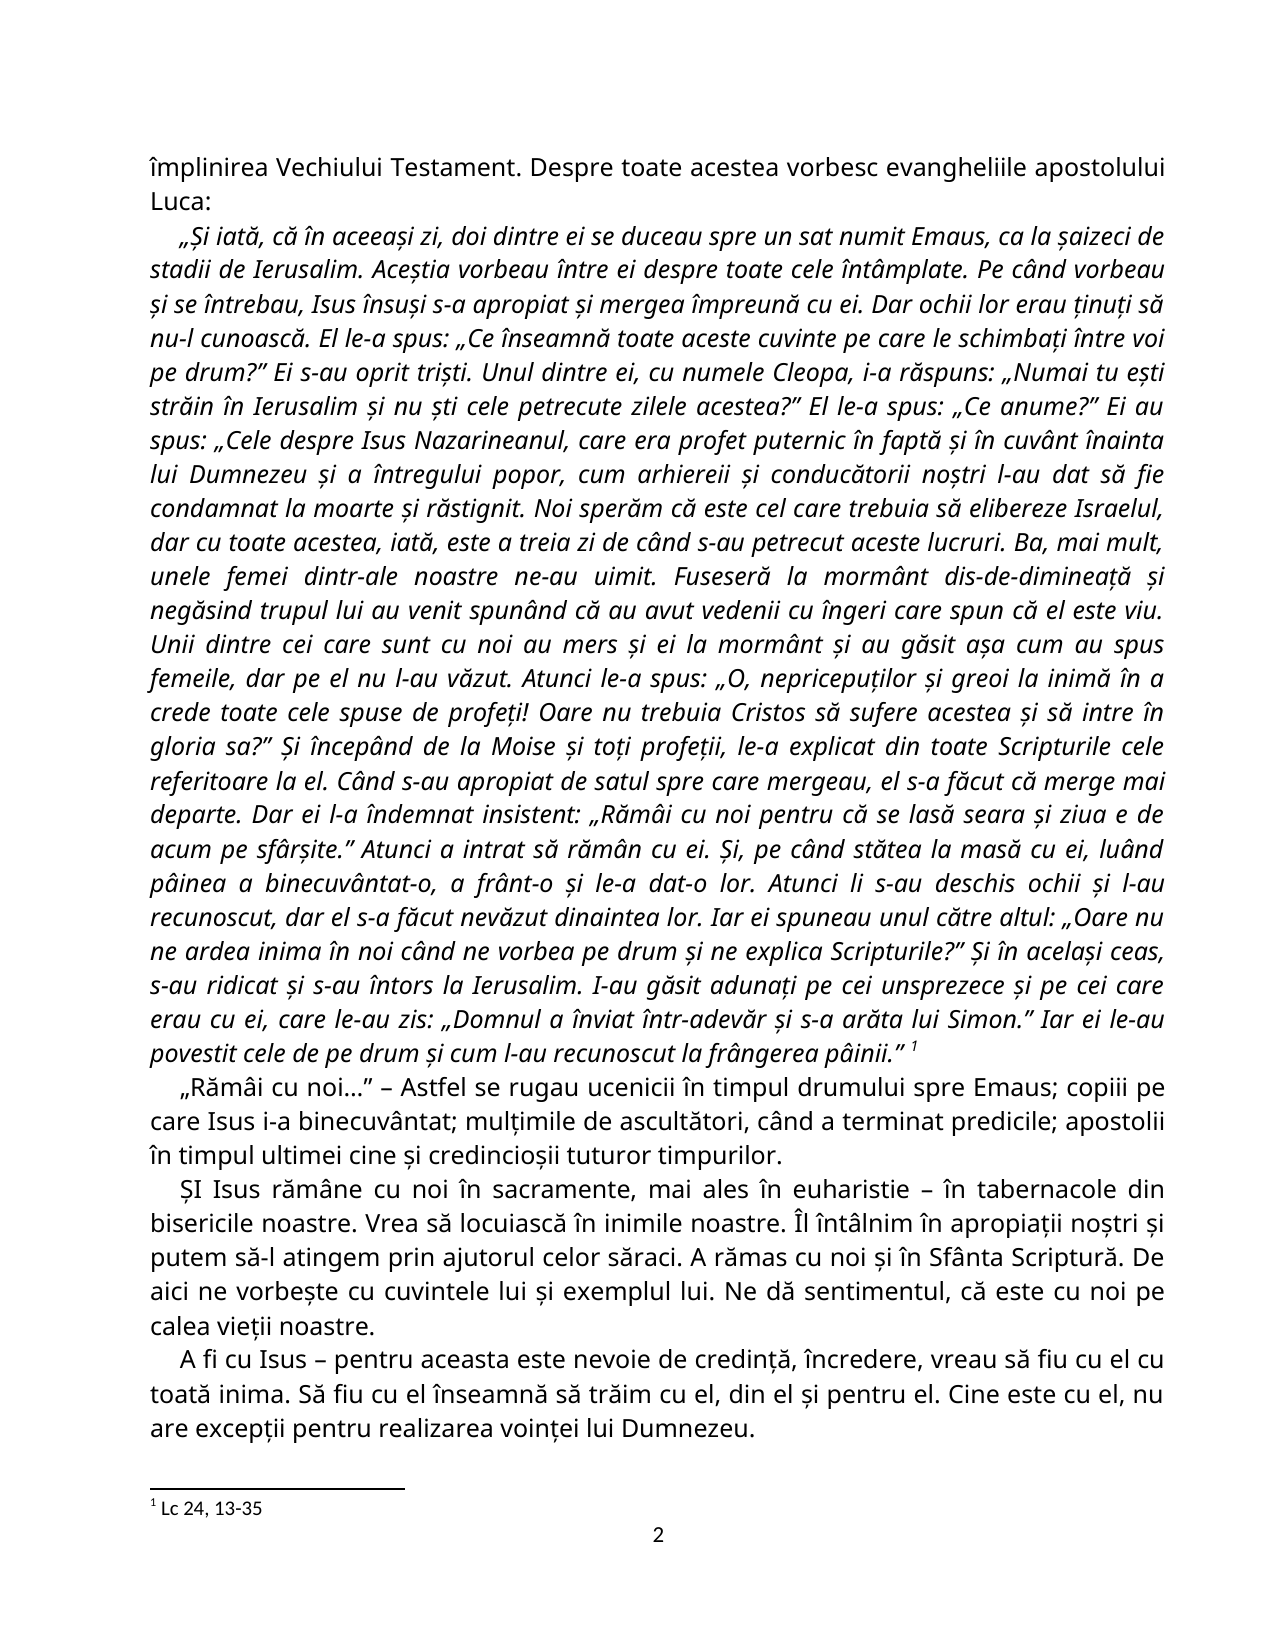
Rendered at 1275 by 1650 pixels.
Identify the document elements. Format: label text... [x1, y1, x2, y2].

text „Și iată, că în aceeași zi, doi dintre ei se duceau spre un sat numit Emaus, ca la șaizeci de stadii de Ierusalim. Aceștia vorbeau între ei despre toate cele întâmplate. Pe când vorbeau și se întrebau, Isus însuși s-a apropiat și mergea împreună cu ei. Dar ochii lor erau ținuți să nu-l cunoască. El le-a spus: „Ce înseamnă toate aceste cuvinte pe care le schimbați între voi pe drum?” Ei s-au oprit triști. Unul dintre ei, cu numele Cleopa, i-a răspuns: „Numai tu ești străin în Ierusalim și nu ști cele petrecute zilele acestea?” El le-a spus: „Ce anume?” Ei au spus: „Cele despre Isus Nazarineanul, care era profet puternic în faptă și în cuvânt înainta lui Dumnezeu și a întregului popor, cum arhiereii și conducătorii noștri l-au dat să fie condamnat la moarte și răstignit. Noi sperăm că este cel care trebuia să elibereze Israelul, dar cu toate acestea, iată, este a treia zi de când s-au petrecut aceste lucruri. Ba, mai mult, unele femei dintr-ale noastre ne-au uimit. Fuseseră la mormânt dis-de-dimineață și negăsind trupul lui au venit spunând că au avut vedenii cu îngeri care spun că el este viu. Unii dintre cei care sunt cu noi au mers și ei la mormânt și au găsit așa cum au spus femeile, dar pe el nu l-au văzut. Atunci le-a spus: „O, nepricepuților și greoi la inimă în a crede toate cele spuse de profeți! Oare nu trebuia Cristos să sufere acestea și să intre în gloria sa?” Și începând de la Moise și toți profeții, le-a explicat din toate Scripturile cele referitoare la el. Când s-au apropiat de satul spre care mergeau, el s-a făcut că merge mai departe. Dar ei l-a îndemnat insistent: „Rămâi cu noi pentru că se lasă seara și ziua e de acum pe sfârșite.” Atunci a intrat să rămân cu ei. Și, pe când stătea la masă cu ei, luând pâinea a binecuvântat-o, a frânt-o și le-a dat-o lor. Atunci li s-au deschis ochii și l-au recunoscut, dar el s-a făcut nevăzut dinaintea lor. Iar ei spuneau unul către altul: „Oare nu ne ardea inima în noi când ne vorbea pe drum și ne explica Scripturile?” Și în același ceas, s-au ridicat și s-au întors la Ierusalim. I-au găsit adunați pe cei unsprezece și pe cei care erau cu ei, care le-au zis: „Domnul a înviat într-adevăr și s-a arăta lui Simon.” Iar ei le-au povestit cele de pe drum și cum l-au recunoscut la frângerea pâinii.” [150, 218, 1167, 1070]
text „Rămâi cu noi…” – Astfel se rugau ucenicii în timpul drumului spre Emaus; copiii pe care Isus i-a binecuvântat; mulțimile de ascultători, când a terminat predicile; apostolii în timpul ultimei cine și credincioșii tuturor timpurilor. [150, 1070, 1167, 1172]
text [150, 150, 1167, 218]
text A fi cu Isus – pentru aceasta este nevoie de credință, încredere, vreau să fiu cu el cu toată inima. Să fiu cu el înseamnă să trăim cu el, din el și pentru el. Cine este cu el, nu are excepții pentru realizarea voinței lui Dumnezeu. [150, 1342, 1167, 1444]
text ȘI Isus rămâne cu noi în sacramente, mai ales în euharistie – în tabernacole din bisericile noastre. Vrea să locuiască în inimile noastre. Îl întâlnim în apropiații noștri și putem să-l atingem prin ajutorul celor săraci. A rămas cu noi și în Sfânta Scriptură. De aici ne vorbește cu cuvintele lui și exemplul lui. Ne dă sentimentul, că este cu noi pe calea vieții noastre. [150, 1172, 1167, 1342]
